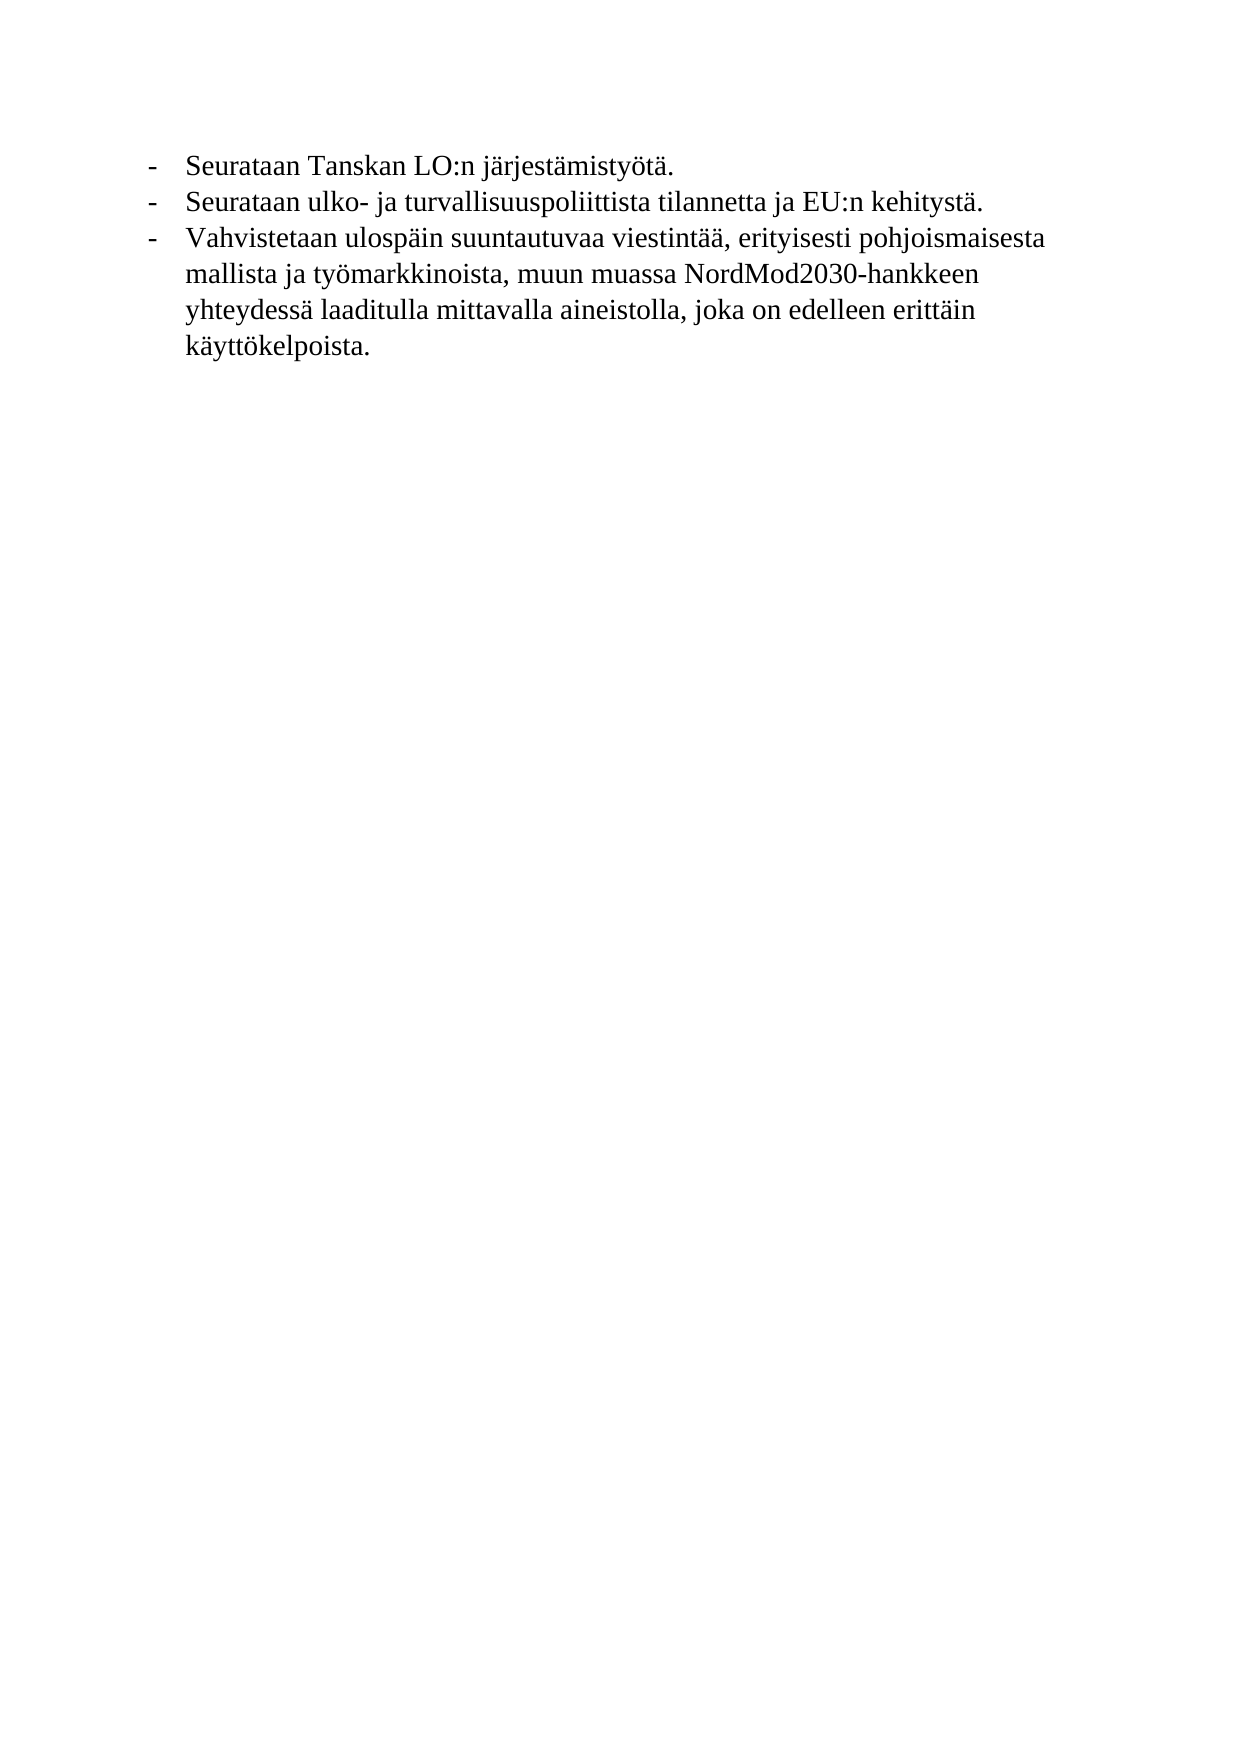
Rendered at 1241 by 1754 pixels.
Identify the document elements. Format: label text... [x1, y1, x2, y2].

list Seurataan ulko- ja turvallisuuspoliittista tilannetta ja EU:n kehitystä. [148, 184, 1093, 217]
list Vahvistetaan ulospäin suuntautuvaa viestintää, erityisesti pohjoismaisesta mallista ja työmarkkinoista, muun muassa NordMod2030-hankkeen yhteydessä laaditulla mittavalla aineistolla, joka on edelleen erittäin käyttökelpoista. [148, 220, 1093, 362]
list Seurataan Tanskan LO:n järjestämistyötä. [148, 148, 1093, 181]
